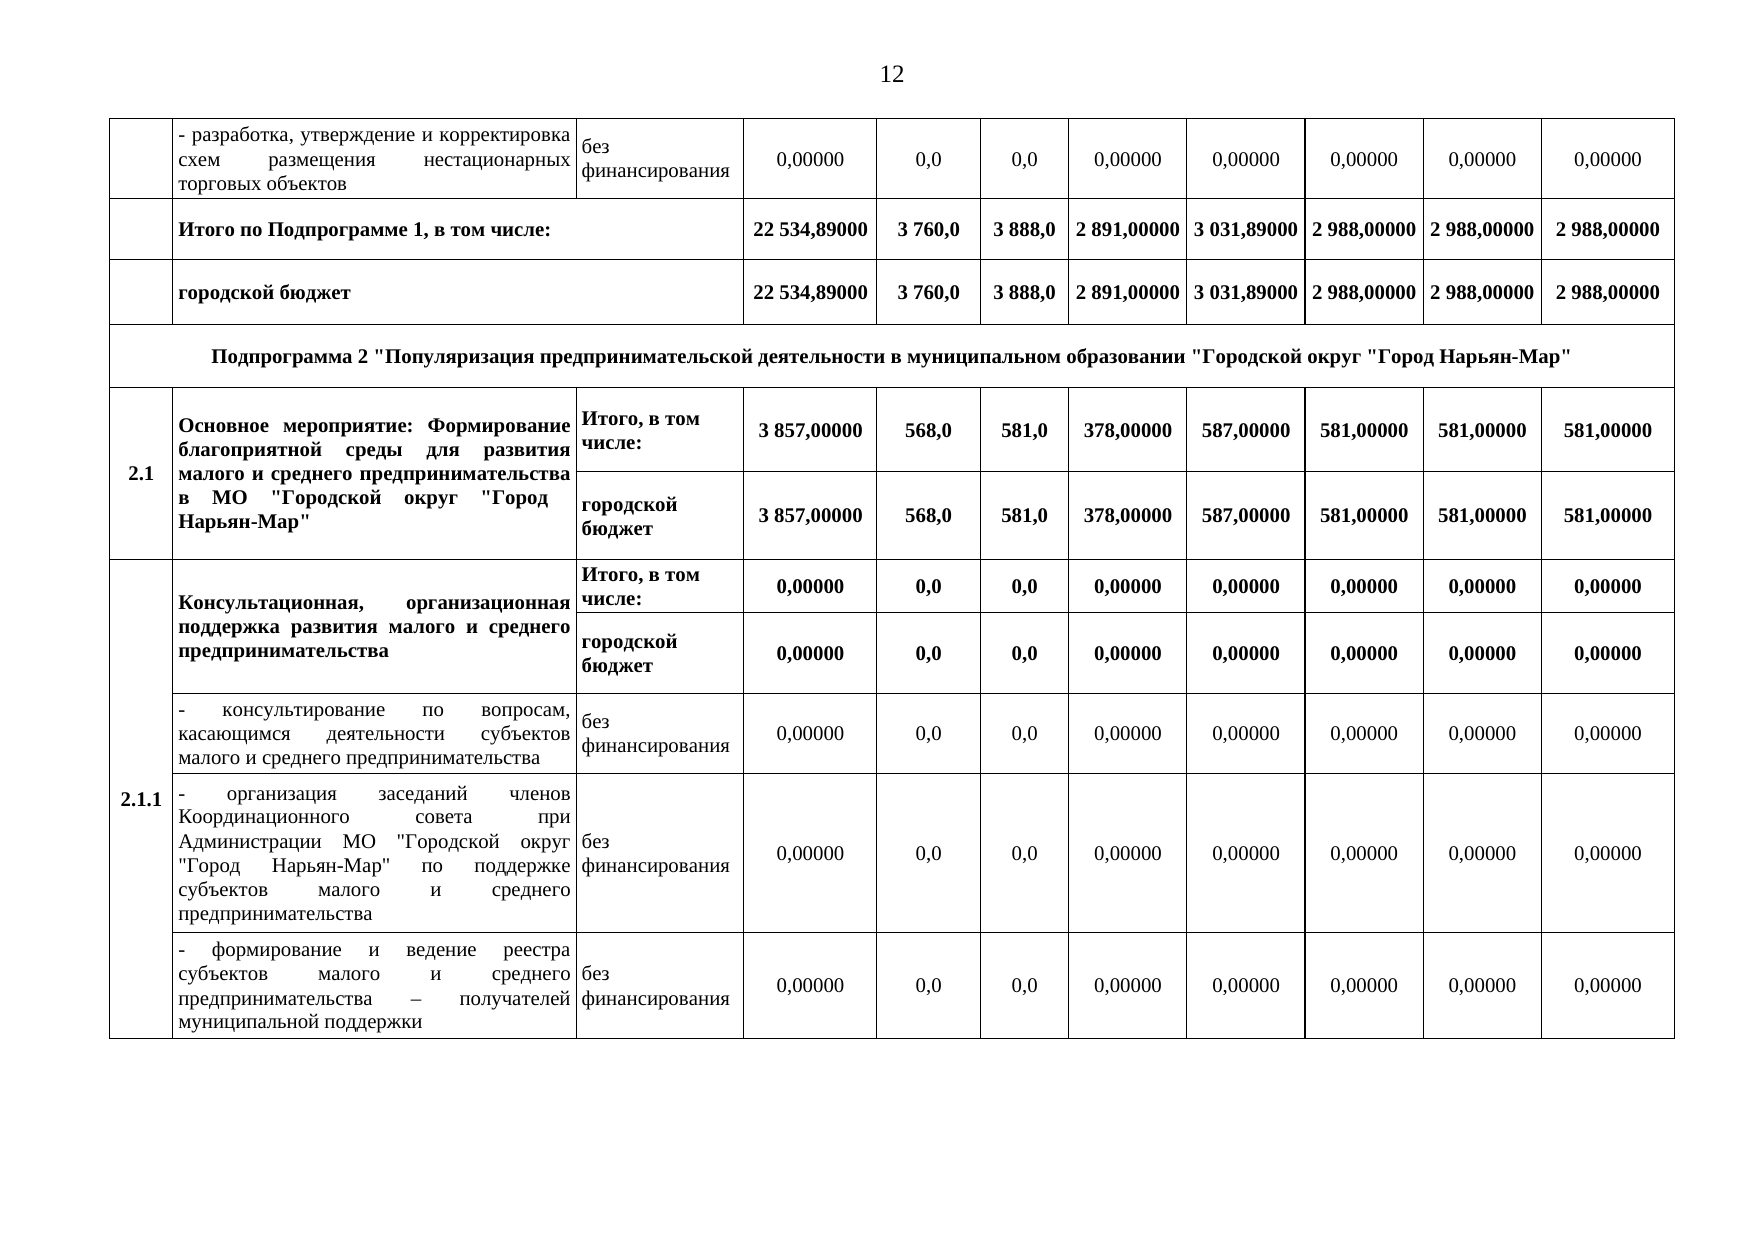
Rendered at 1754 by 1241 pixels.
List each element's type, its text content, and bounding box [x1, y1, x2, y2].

table_cell 0,0 [877, 694, 980, 772]
table_cell 0,0 [981, 774, 1068, 932]
table_cell 0,00000 [1306, 933, 1423, 1038]
table_cell 2 988,00000 [1424, 260, 1541, 324]
table_cell 3 760,0 [877, 260, 980, 324]
table_cell без финансирования [577, 933, 743, 1038]
table_cell [110, 199, 172, 259]
table_cell 581,00000 [1424, 472, 1541, 559]
table_cell 0,00000 [1069, 933, 1186, 1038]
table_cell 0,00000 [744, 774, 876, 932]
table_cell 581,0 [981, 472, 1068, 559]
table_cell 568,0 [877, 388, 980, 471]
table_cell 3 857,00000 [744, 472, 876, 559]
table_cell 0,00000 [1187, 119, 1304, 198]
table_cell 0,00000 [1542, 560, 1674, 612]
table_cell 0,00000 [1069, 560, 1186, 612]
table_cell 0,00000 [744, 560, 876, 612]
table_cell 0,00000 [1306, 560, 1423, 612]
table_cell 0,00000 [1542, 119, 1674, 198]
table_cell 581,00000 [1306, 472, 1423, 559]
table_cell 0,00000 [1424, 933, 1541, 1038]
table_cell 3 760,0 [877, 199, 980, 259]
table_cell Подпрограмма 2 "Популяризация предпринимательской деятельности в муниципальном образовании "Городской округ "Город Нарьян-Мар" [110, 325, 1674, 387]
table_cell 0,00000 [1424, 119, 1541, 198]
table_cell 0,0 [877, 560, 980, 612]
table_cell без финансирования [577, 694, 743, 772]
table_cell 0,0 [877, 774, 980, 932]
table_cell 0,0 [877, 119, 980, 198]
table_cell 2 988,00000 [1542, 260, 1674, 324]
table_cell 2 988,00000 [1306, 260, 1423, 324]
table_cell 0,00000 [1542, 613, 1674, 693]
table_cell 0,00000 [1187, 560, 1304, 612]
table_cell 0,00000 [1187, 933, 1304, 1038]
table_cell 0,00000 [744, 613, 876, 693]
table_cell 0,0 [877, 933, 980, 1038]
table_cell 378,00000 [1069, 472, 1186, 559]
table_cell 581,00000 [1542, 472, 1674, 559]
table_cell 581,0 [981, 388, 1068, 471]
table_cell 2 891,00000 [1069, 199, 1186, 259]
table_cell 0,00000 [1306, 774, 1423, 932]
table_cell 3 888,0 [981, 260, 1068, 324]
table_cell 22 534,89000 [744, 260, 876, 324]
table_cell 587,00000 [1187, 472, 1304, 559]
table_cell 0,00000 [1542, 774, 1674, 932]
table_cell Итого, в том числе: [577, 388, 743, 471]
table_cell 0,00000 [1306, 613, 1423, 693]
table_cell - консультирование по вопросам, касающимся деятельности субъектов малого и среднего предпринимательства [173, 694, 576, 772]
table_cell 0,00000 [1069, 774, 1186, 932]
table_cell 0,00000 [1424, 560, 1541, 612]
table_cell Итого по Подпрограмме 1, в том числе: [173, 199, 743, 259]
table_cell - организация заседаний членов Координационного совета при Администрации МО "Городской округ "Город Нарьян-Мар" по поддержке субъектов малого и среднего предпринимательства [173, 774, 576, 932]
table_cell 0,00000 [1069, 119, 1186, 198]
table_cell 378,00000 [1069, 388, 1186, 471]
table_cell 587,00000 [1187, 388, 1304, 471]
table_cell 2 891,00000 [1069, 260, 1186, 324]
table_cell 0,00000 [744, 933, 876, 1038]
table_cell 0,00000 [744, 119, 876, 198]
table_cell 0,00000 [744, 694, 876, 772]
table_cell 581,00000 [1306, 388, 1423, 471]
table_cell 0,0 [981, 119, 1068, 198]
table_cell 0,0 [877, 613, 980, 693]
table_cell 0,00000 [1306, 694, 1423, 772]
table_cell 2 988,00000 [1542, 199, 1674, 259]
table_cell 3 857,00000 [744, 388, 876, 471]
table_cell Основное мероприятие: Формирование благоприятной среды для развития малого и среднего предпринимательства в МО "Городской округ "Город Нарьян-Мар" [173, 388, 576, 559]
table_cell 2 988,00000 [1424, 199, 1541, 259]
table_cell городской бюджет [577, 613, 743, 693]
table_cell - разработка, утверждение и корректировка схем размещения нестационарных торговых объектов [173, 119, 576, 198]
table_cell 0,00000 [1069, 694, 1186, 772]
table_cell 0,00000 [1069, 613, 1186, 693]
table_cell 0,00000 [1542, 694, 1674, 772]
table_cell 0,00000 [1187, 613, 1304, 693]
table_cell Итого, в том числе: [577, 560, 743, 612]
table_cell 0,0 [981, 613, 1068, 693]
table_cell 581,00000 [1542, 388, 1674, 471]
table_cell городской бюджет [173, 260, 743, 324]
table_cell 0,00000 [1424, 613, 1541, 693]
table_cell 0,00000 [1424, 694, 1541, 772]
table_cell - формирование и ведение реестра субъектов малого и среднего предпринимательства – получателей муниципальной поддержки [173, 933, 576, 1038]
table_cell 2.1 [110, 388, 172, 559]
table_cell 0,0 [981, 933, 1068, 1038]
table_cell 0,0 [981, 560, 1068, 612]
table_cell 3 888,0 [981, 199, 1068, 259]
table_cell 568,0 [877, 472, 980, 559]
table_cell 2 988,00000 [1306, 199, 1423, 259]
table_cell городской бюджет [577, 472, 743, 559]
table_cell без финансирования [577, 119, 743, 198]
table_cell 0,00000 [1424, 774, 1541, 932]
table_cell без финансирования [577, 774, 743, 932]
table_cell 0,00000 [1187, 774, 1304, 932]
table_cell 581,00000 [1424, 388, 1541, 471]
table_cell 0,00000 [1306, 119, 1423, 198]
table_cell 2.1.1 [110, 560, 172, 1038]
table_cell 0,00000 [1542, 933, 1674, 1038]
table_cell 22 534,89000 [744, 199, 876, 259]
table_cell 0,0 [981, 694, 1068, 772]
table_cell 3 031,89000 [1187, 260, 1304, 324]
table_cell 3 031,89000 [1187, 199, 1304, 259]
table_cell [110, 260, 172, 324]
table_cell Консультационная, организационная поддержка развития малого и среднего предпринимательства [173, 560, 576, 693]
table_cell 0,00000 [1187, 694, 1304, 772]
